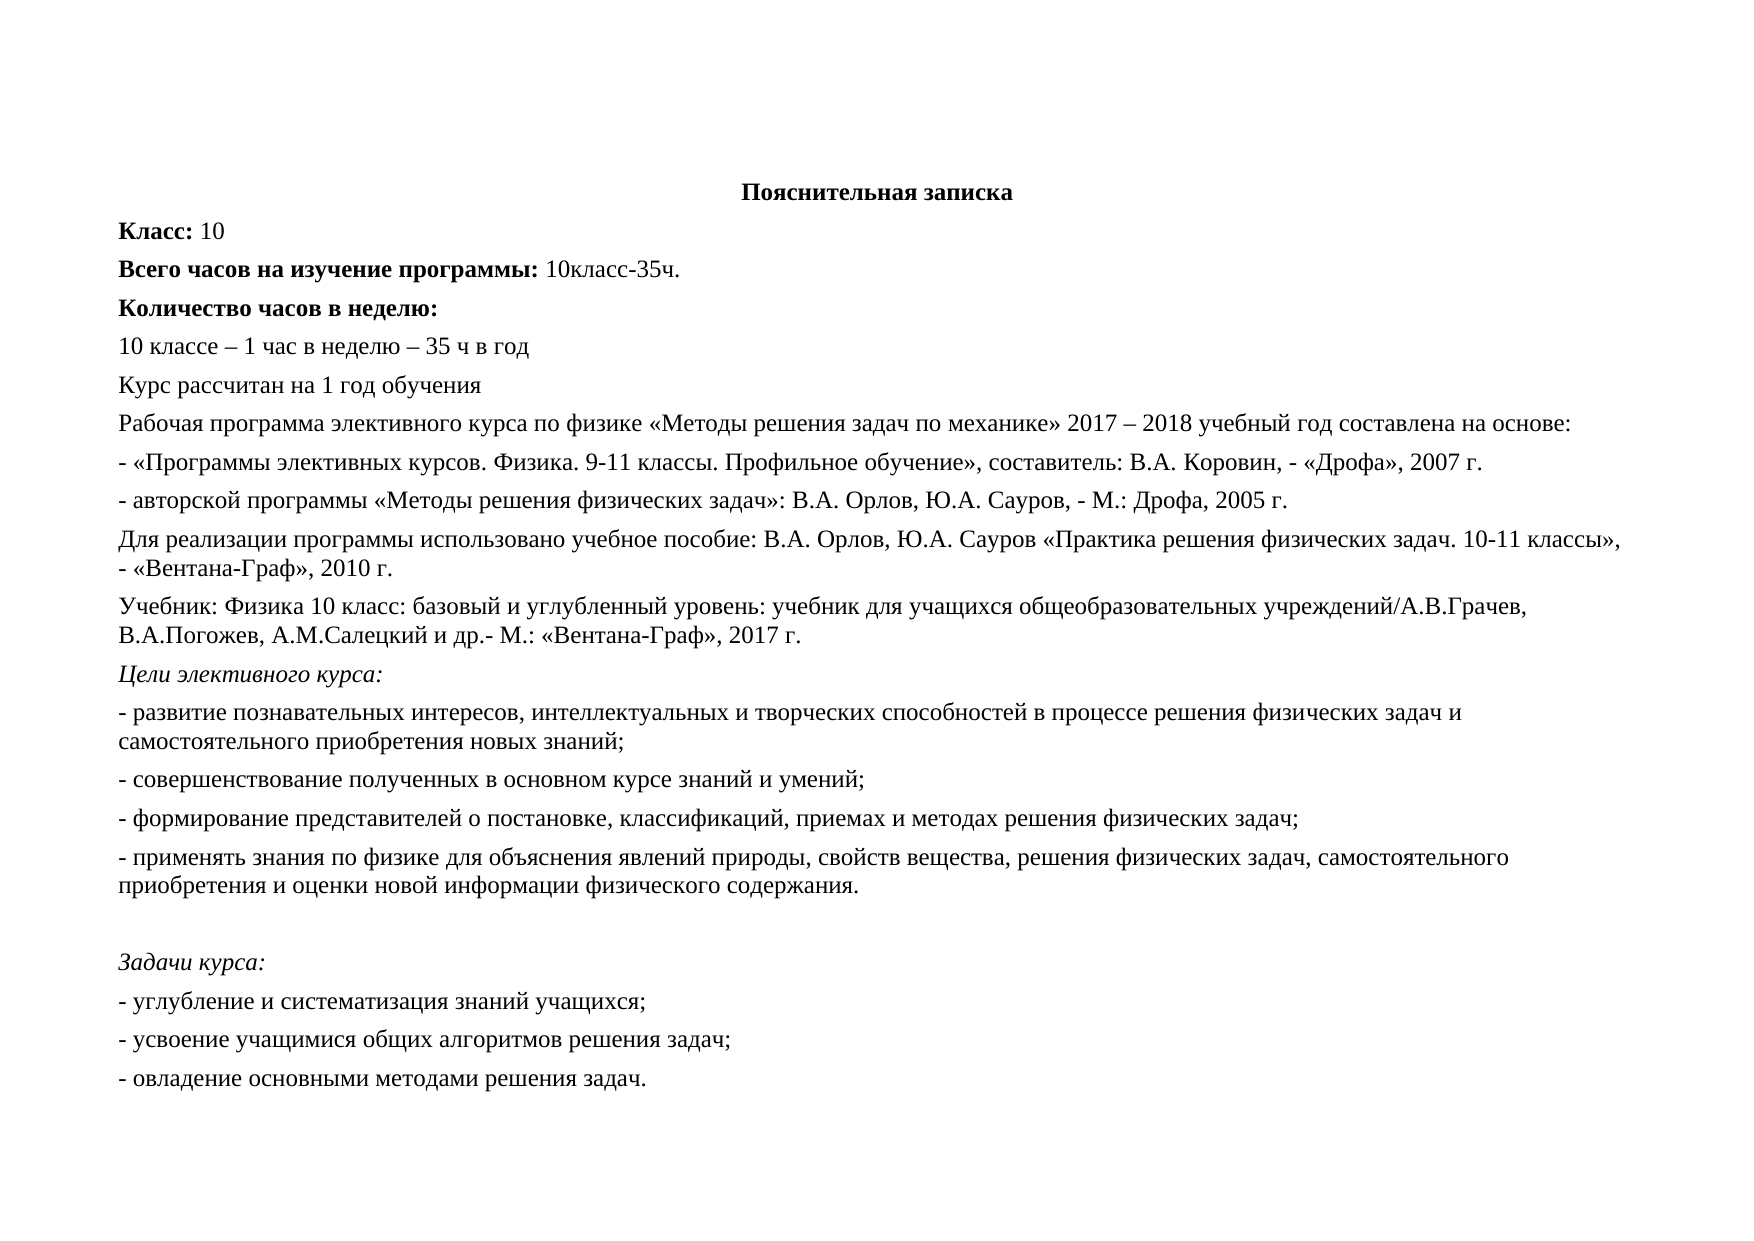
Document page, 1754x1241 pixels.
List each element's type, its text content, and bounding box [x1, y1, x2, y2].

text - формирование представителей о постановке, классификаций, приемах и методах решения физических задач; [118, 803, 1636, 832]
text Класс: 10 [118, 216, 1636, 244]
text - усвоение учащимися общих алгоритмов решения задач; [118, 1024, 1636, 1053]
text - углубление и систематизация знаний учащихся; [118, 986, 1636, 1015]
text Для реализации программы использовано учебное пособие: В.А. Орлов, Ю.А. Сауров «Практика решения физических задач. 10-11 классы», - «Вентана-Граф», 2010 г. [118, 524, 1636, 582]
text Учебник: Физика 10 класс: базовый и углубленный уровень: учебник для учащихся общеобразовательных учреждений/А.В.Грачев, В.А.Погожев, А.М.Салецкий и др.- М.: «Вентана-Граф», 2017 г. [118, 591, 1636, 649]
text Задачи курса: [118, 947, 1636, 976]
text Рабочая программа элективного курса по физике «Методы решения задач по механике» 2017 – 2018 учебный год составлена на основе: [118, 408, 1636, 437]
text - «Программы элективных курсов. Физика. 9-11 классы. Профильное обучение», составитель: В.А. Коровин, - «Дрофа», 2007 г. [118, 447, 1636, 476]
text - совершенствование полученных в основном курсе знаний и умений; [118, 764, 1636, 793]
text - развитие познавательных интересов, интеллектуальных и творческих способностей в процессе решения физических задач и самостоятельного приобретения новых знаний; [118, 697, 1636, 755]
text Всего часов на изучение программы: 10класс-35ч. [118, 254, 1636, 283]
text - овладение основными методами решения задач. [118, 1063, 1636, 1092]
text Цели элективного курса: [118, 659, 1636, 687]
text 10 классе – 1 час в неделю – 35 ч в год [118, 331, 1636, 360]
text Пояснительная записка [118, 177, 1636, 206]
text Курс рассчитан на 1 год обучения [118, 370, 1636, 399]
text - применять знания по физике для объяснения явлений природы, свойств вещества, решения физических задач, самостоятельного приобретения и оценки новой информации физического содержания. [118, 842, 1636, 899]
text - авторской программы «Методы решения физических задач»: В.А. Орлов, Ю.А. Сауров, - М.: Дрофа, 2005 г. [118, 486, 1636, 514]
text Количество часов в неделю: [118, 293, 1636, 322]
